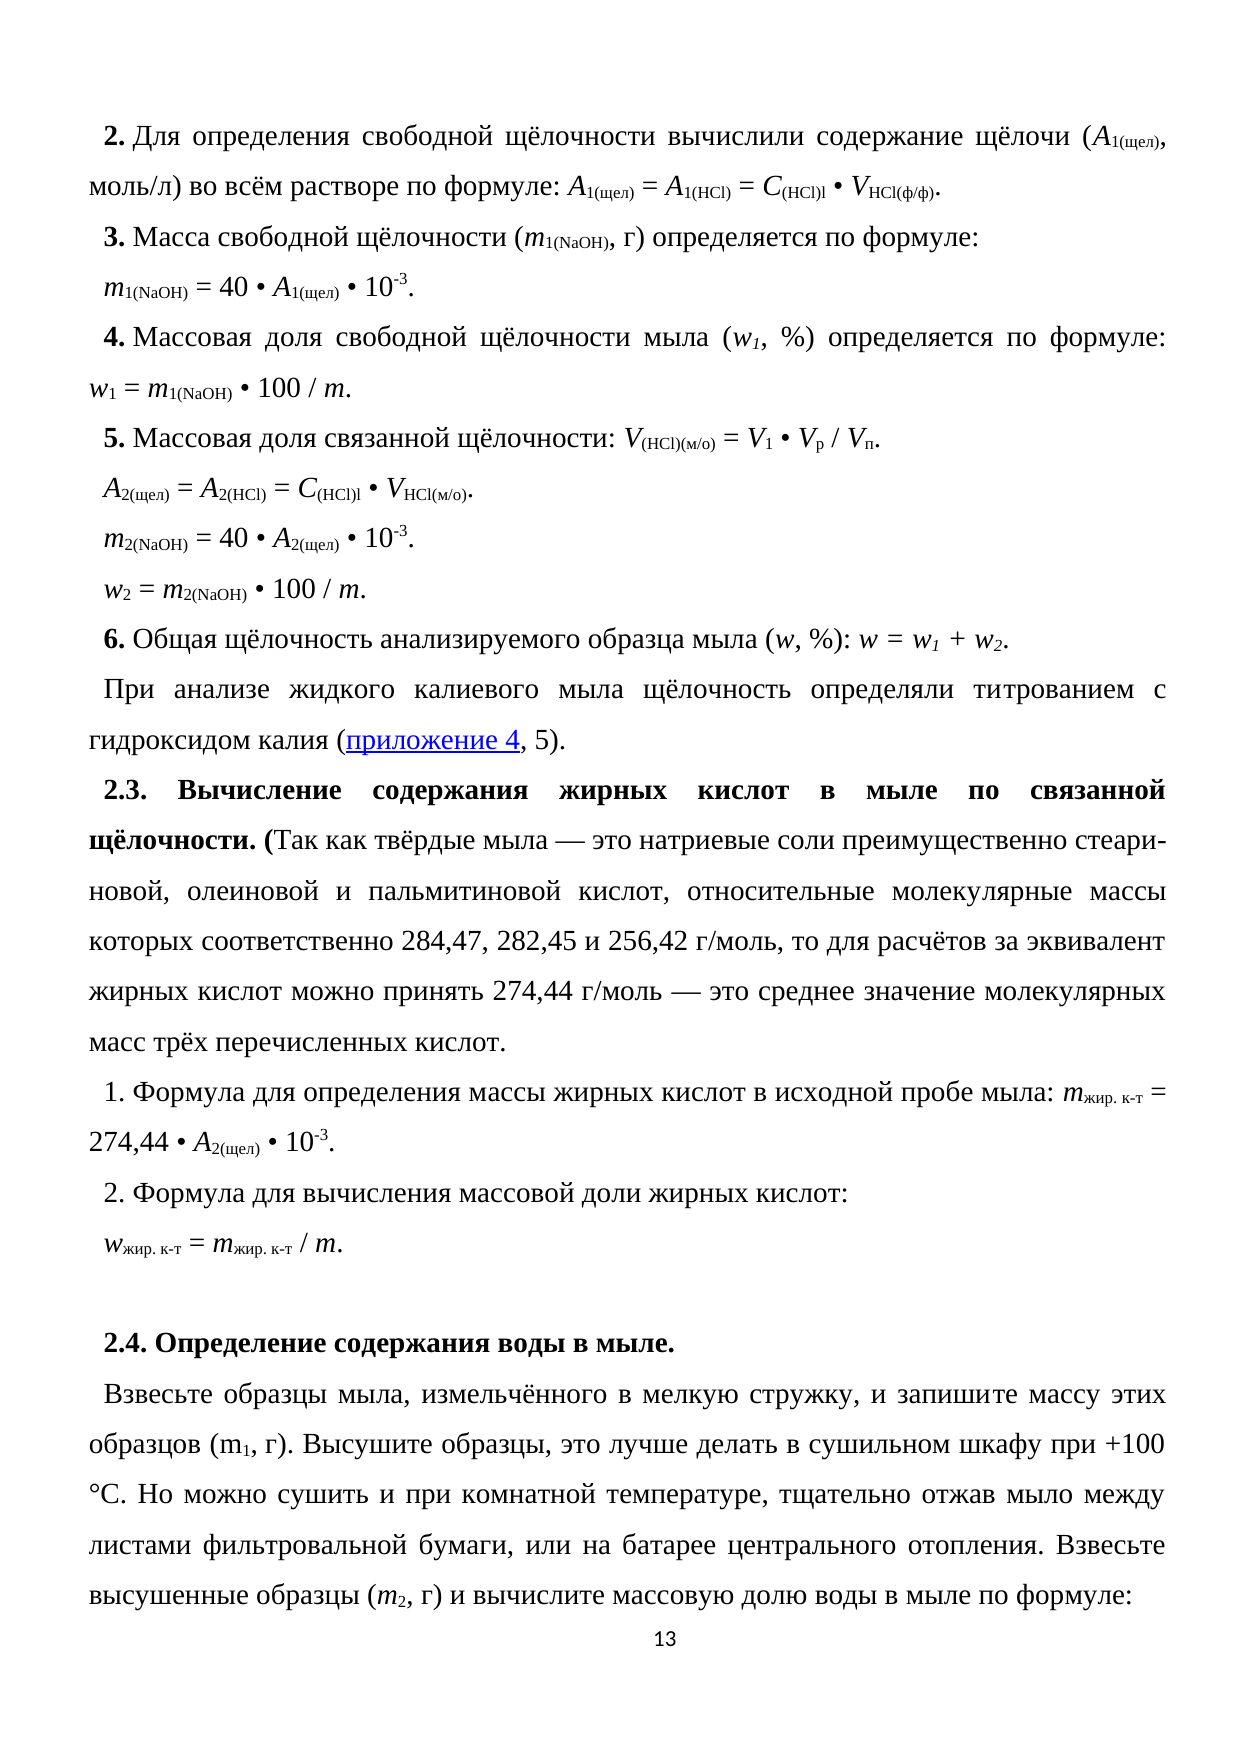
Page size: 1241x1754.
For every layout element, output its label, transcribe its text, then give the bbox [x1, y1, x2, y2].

text 2.3. Вычисление содержания жирных кислот в мыле по связанной щёлочности. (Так как твёрдые мыла — это натриевые соли преимущественно стеариновой, олеиновой и пальмитиновой кислот, относительные молекулярные массы которых соответственно 284,47, 282,45 и 256,42 г/моль, то для расчётов за эквивалент жирных кислот можно принять 274,44 г/моль — это среднее значение молекулярных масс трёх перечисленных кислот. [88, 772, 1167, 1057]
text 3. Масса свободной щёлочности (m1(NaOH), г) определяется по формуле: [88, 219, 1167, 252]
text w2 = m2(NaOH) • 100 / m. [88, 571, 1167, 604]
text wжир. к-т = mжир. к-т / m. [88, 1225, 1167, 1258]
text A2(щел) = A2(HCl) = C(HCl)l • VHCl(м/о). [88, 470, 1167, 504]
text При анализе жидкого калиевого мыла щёлочность определяли титрованием с гидроксидом калия (приложение 4, 5). [88, 672, 1167, 755]
text m1(NaOH) = 40 • A1(щел) • 10-3. [88, 269, 1167, 303]
text 5. Массовая доля связанной щёлочности: V(HCl)(м/о) = V1 • Vр / Vп. [88, 420, 1167, 453]
text 1. Формула для определения массы жирных кислот в исходной пробе мыла: mжир. к-т = 274,44 • A2(щел) • 10-3. [88, 1074, 1167, 1158]
text 2.4. Определение содержания воды в мыле. [88, 1326, 1167, 1359]
text 4. Массовая доля свободной щёлочности мыла (w1, %) определяется по формуле: w1 = m1(NaOH) • 100 / m. [88, 319, 1167, 403]
text m2(NaOH) = 40 • A2(щел) • 10-3. [88, 521, 1167, 554]
text 6. Общая щёлочность анализируемого образца мыла (w, %): w = w1 + w2. [88, 621, 1167, 655]
text 2. Для определения свободной щёлочности вычислили содержание щёлочи (A1(щел), моль/л) во всём растворе по формуле: A1(щел) = A1(HCl) = C(HCl)l • VHCl(ф/ф). [88, 118, 1167, 202]
text 2. Формула для вычисления массовой доли жирных кислот: [88, 1175, 1167, 1208]
text Взвесьте образцы мыла, измельчённого в мелкую стружку, и запишите массу этих образцов (m1, г). Высушите образцы, это лучше делать в сушильном шкафу при +100 °C. Но можно сушить и при комнатной температуре, тщательно отжав мыло между листами фильтровальной бумаги, или на батарее центрального отопления. Взвесьте высушенные образцы (т2, г) и вычислите массовую долю воды в мыле по формуле: [88, 1376, 1167, 1611]
